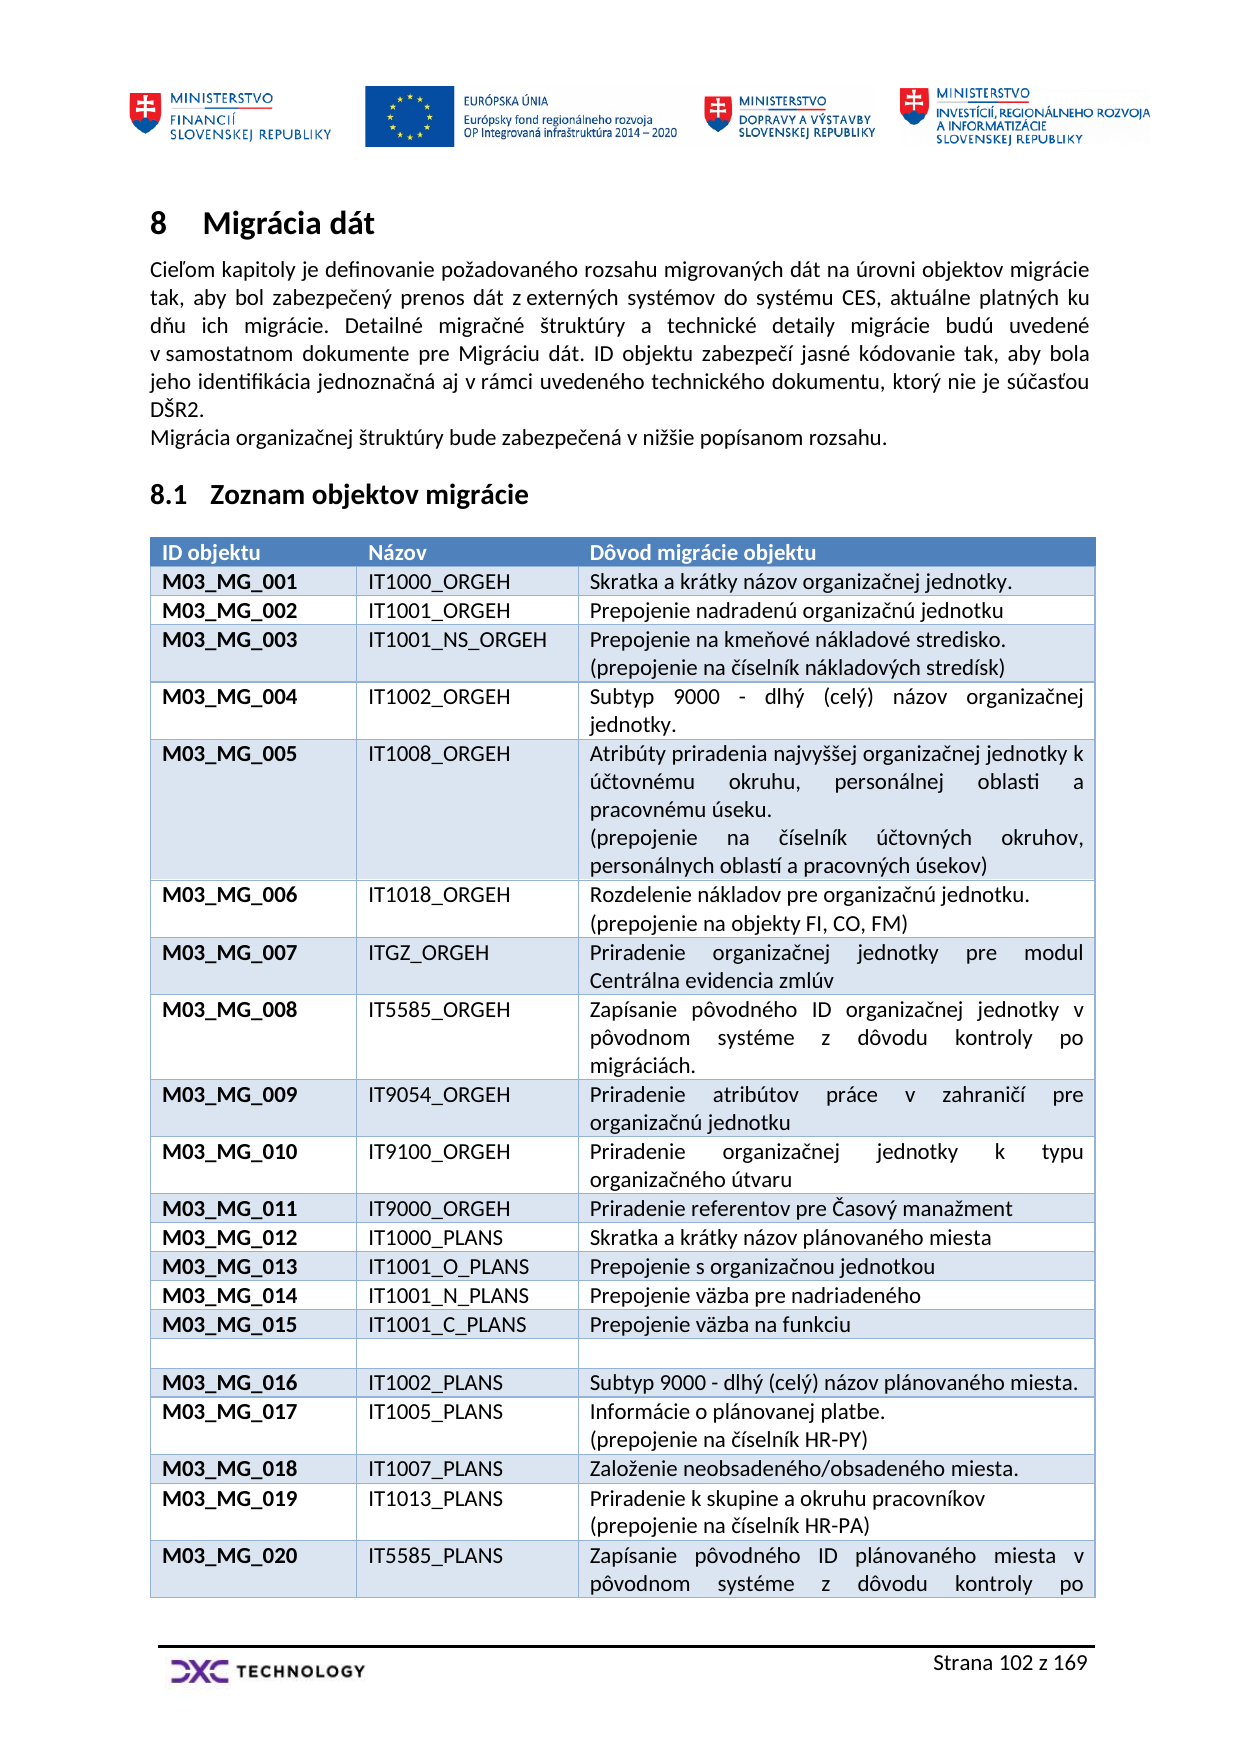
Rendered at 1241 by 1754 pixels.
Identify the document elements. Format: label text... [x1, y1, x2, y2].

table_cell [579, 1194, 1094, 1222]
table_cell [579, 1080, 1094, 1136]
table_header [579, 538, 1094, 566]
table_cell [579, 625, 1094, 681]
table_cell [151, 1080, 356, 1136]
subtitle Migrácia dát [150, 202, 1090, 243]
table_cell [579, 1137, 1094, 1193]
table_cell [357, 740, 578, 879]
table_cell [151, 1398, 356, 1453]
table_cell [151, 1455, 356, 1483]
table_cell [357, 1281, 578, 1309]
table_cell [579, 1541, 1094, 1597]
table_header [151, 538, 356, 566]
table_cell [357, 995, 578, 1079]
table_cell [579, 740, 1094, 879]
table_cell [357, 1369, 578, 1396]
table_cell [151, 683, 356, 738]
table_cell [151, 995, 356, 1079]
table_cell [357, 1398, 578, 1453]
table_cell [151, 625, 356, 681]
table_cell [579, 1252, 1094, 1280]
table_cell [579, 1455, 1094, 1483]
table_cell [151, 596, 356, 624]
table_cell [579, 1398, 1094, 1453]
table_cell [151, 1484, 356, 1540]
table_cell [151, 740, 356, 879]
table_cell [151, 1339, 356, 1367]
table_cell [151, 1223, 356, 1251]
subtitle Zoznam objektov migrácie [150, 476, 1090, 512]
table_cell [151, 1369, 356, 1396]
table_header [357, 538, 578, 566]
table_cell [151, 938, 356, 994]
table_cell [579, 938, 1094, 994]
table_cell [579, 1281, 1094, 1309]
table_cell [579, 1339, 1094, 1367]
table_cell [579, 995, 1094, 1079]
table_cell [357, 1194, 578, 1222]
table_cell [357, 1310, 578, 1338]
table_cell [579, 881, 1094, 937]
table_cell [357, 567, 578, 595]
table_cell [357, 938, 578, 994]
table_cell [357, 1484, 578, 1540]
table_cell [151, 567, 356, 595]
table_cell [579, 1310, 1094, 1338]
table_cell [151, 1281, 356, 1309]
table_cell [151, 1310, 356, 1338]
text Cieľom kapitoly je definovanie požadovaného rozsahu migrovaných dát na úrovni objektov migrácie tak, aby bol zabezpečený prenos dát z externých systémov do systému CES, aktuálne platných ku dňu ich migrácie. Detailné migračné štruktúry a technické detaily migrácie budú uvedené v samostatnom dokumente pre Migráciu dát. ID objektu zabezpečí jasné kódovanie tak, aby bola jeho identifikácia jednoznačná aj v rámci uvedeného technického dokumentu, ktorý nie je súčasťou DŠR2. [150, 255, 1090, 423]
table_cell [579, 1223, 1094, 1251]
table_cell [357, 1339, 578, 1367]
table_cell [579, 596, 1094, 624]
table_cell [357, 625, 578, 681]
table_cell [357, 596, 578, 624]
picture [365, 86, 875, 147]
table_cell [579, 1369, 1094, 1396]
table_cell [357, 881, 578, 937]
picture [164, 1648, 381, 1697]
text Migrácia organizačnej štruktúry bude zabezpečená v nižšie popísanom rozsahu. [150, 423, 1090, 451]
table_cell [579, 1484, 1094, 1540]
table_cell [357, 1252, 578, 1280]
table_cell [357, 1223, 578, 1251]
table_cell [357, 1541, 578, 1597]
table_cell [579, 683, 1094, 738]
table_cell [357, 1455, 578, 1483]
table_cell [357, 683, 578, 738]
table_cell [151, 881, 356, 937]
picture [900, 88, 1150, 146]
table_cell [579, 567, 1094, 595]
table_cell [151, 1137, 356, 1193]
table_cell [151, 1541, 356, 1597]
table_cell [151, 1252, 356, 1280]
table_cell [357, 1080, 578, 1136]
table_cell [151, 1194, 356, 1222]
picture [129, 93, 331, 142]
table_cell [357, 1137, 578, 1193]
